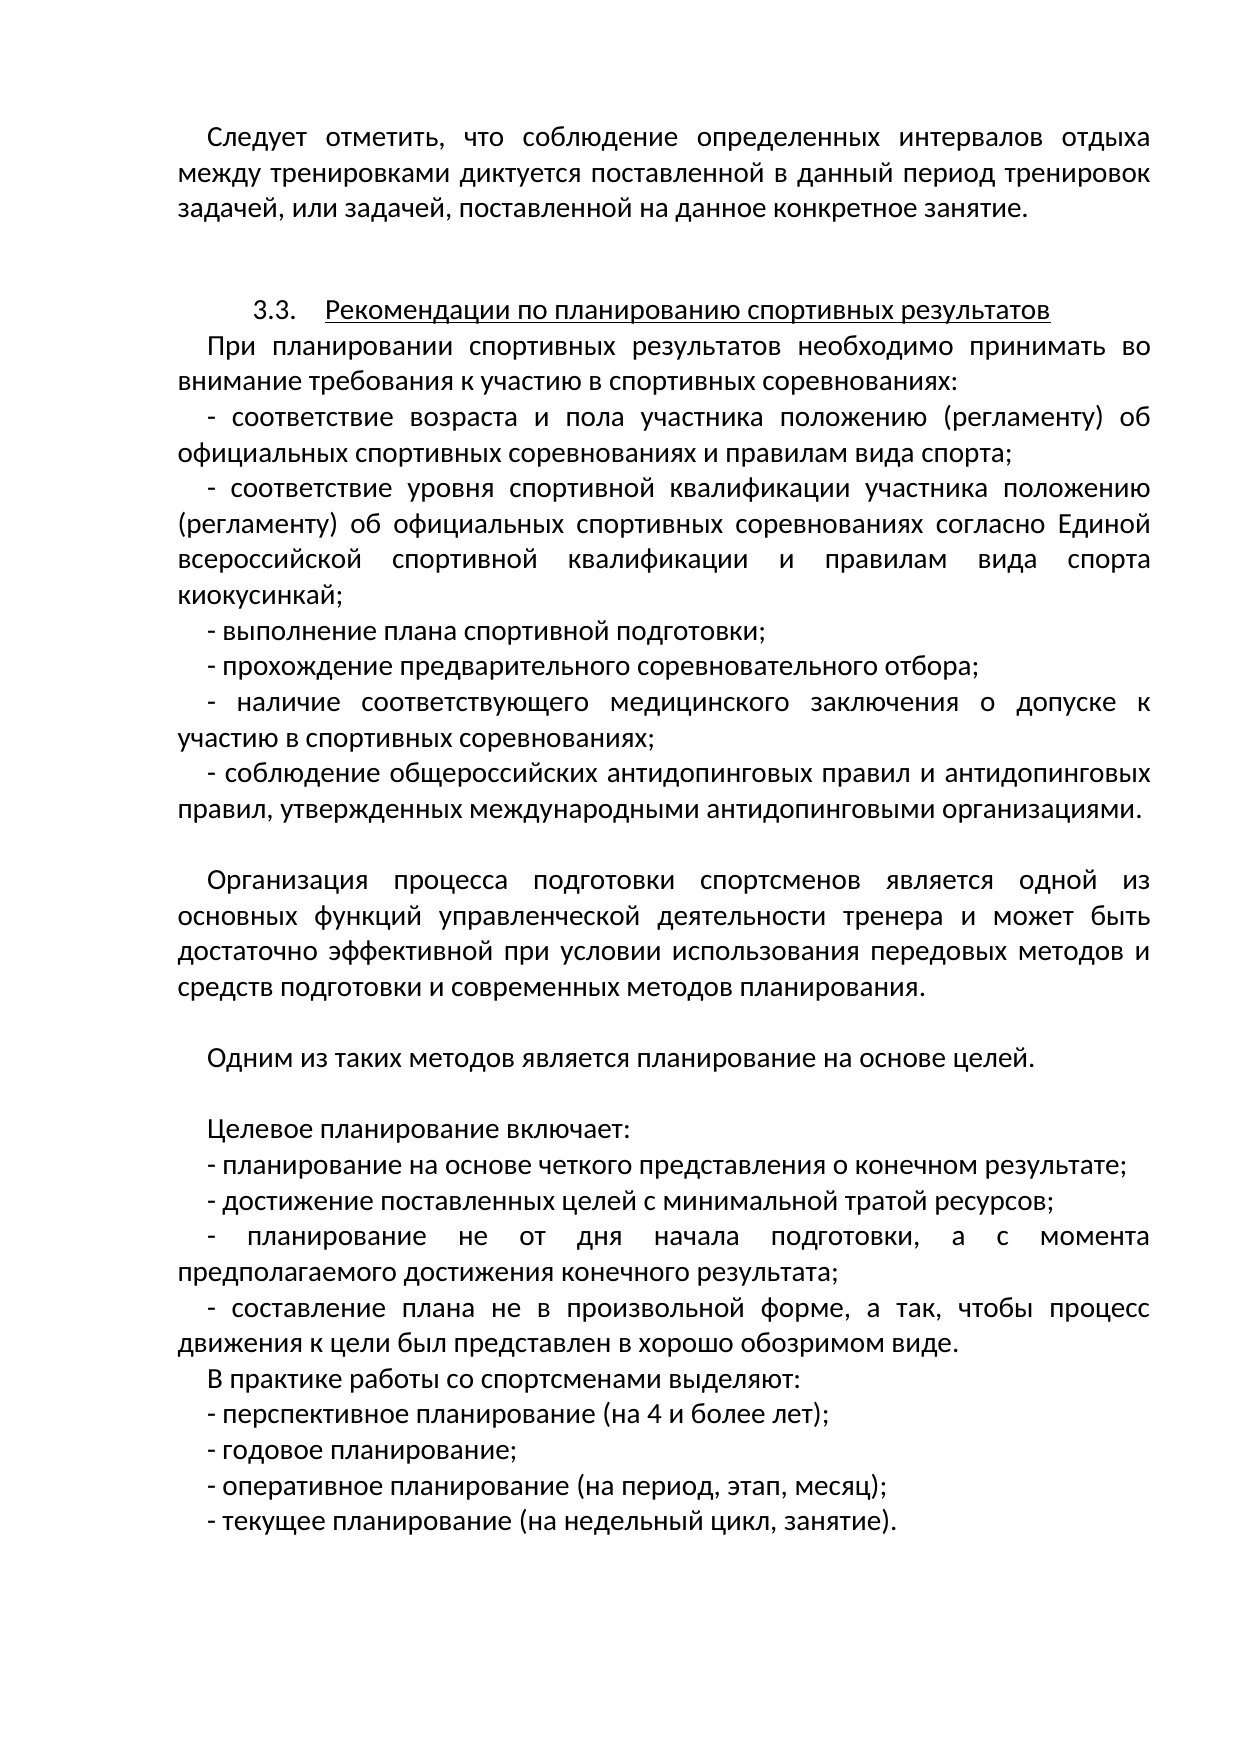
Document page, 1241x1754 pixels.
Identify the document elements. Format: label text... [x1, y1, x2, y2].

list - прохождение предварительного соревновательного отбора; [177, 647, 1152, 683]
list - составление плана не в произвольной форме, а так, чтобы процесс движения к цели был представлен в хорошо обозримом виде. [177, 1289, 1152, 1360]
list Целевое планирование включает: [177, 1111, 1152, 1146]
list - перспективное планирование (на 4 и более лет); [177, 1396, 1152, 1431]
list - достижение поставленных целей с минимальной тратой ресурсов; [177, 1182, 1152, 1217]
list Одним из таких методов является планирование на основе целей. [177, 1039, 1152, 1075]
list - соблюдение общероссийских антидопинговых правил и антидопинговых правил, утвержденных международными антидопинговыми организациями. [177, 754, 1152, 826]
list - годовое планирование; [177, 1431, 1152, 1467]
list - выполнение плана спортивной подготовки; [177, 612, 1152, 647]
list - соответствие уровня спортивной квалификации участника положению (регламенту) об официальных спортивных соревнованиях согласно Единой всероссийской спортивной квалификации и правилам вида спорта киокусинкай; [177, 469, 1152, 612]
list Рекомендации по планированию спортивных результатов [252, 291, 1152, 327]
list - оперативное планирование (на период, этап, месяц); [177, 1467, 1152, 1502]
list - текущее планирование (на недельный цикл, занятие). [177, 1502, 1152, 1538]
list Организация процесса подготовки спортсменов является одной из основных функций управленческой деятельности тренера и может быть достаточно эффективной при условии использования передовых методов и средств подготовки и современных методов планирования. [177, 861, 1152, 1004]
list Следует отметить, что соблюдение определенных интервалов отдыха между тренировками диктуется поставленной в данный период тренировок задачей, или задачей, поставленной на данное конкретное занятие. [177, 118, 1152, 225]
list - наличие соответствующего медицинского заключения о допуске к участию в спортивных соревнованиях; [177, 683, 1152, 754]
list - планирование не от дня начала подготовки, а с момента предполагаемого достижения конечного результата; [177, 1217, 1152, 1289]
list В практике работы со спортсменами выделяют: [177, 1360, 1152, 1396]
list - планирование на основе четкого представления о конечном результате; [177, 1146, 1152, 1182]
list - соответствие возраста и пола участника положению (регламенту) об официальных спортивных соревнованиях и правилам вида спорта; [177, 398, 1152, 469]
list При планировании спортивных результатов необходимо принимать во внимание требования к участию в спортивных соревнованиях: [177, 327, 1152, 398]
